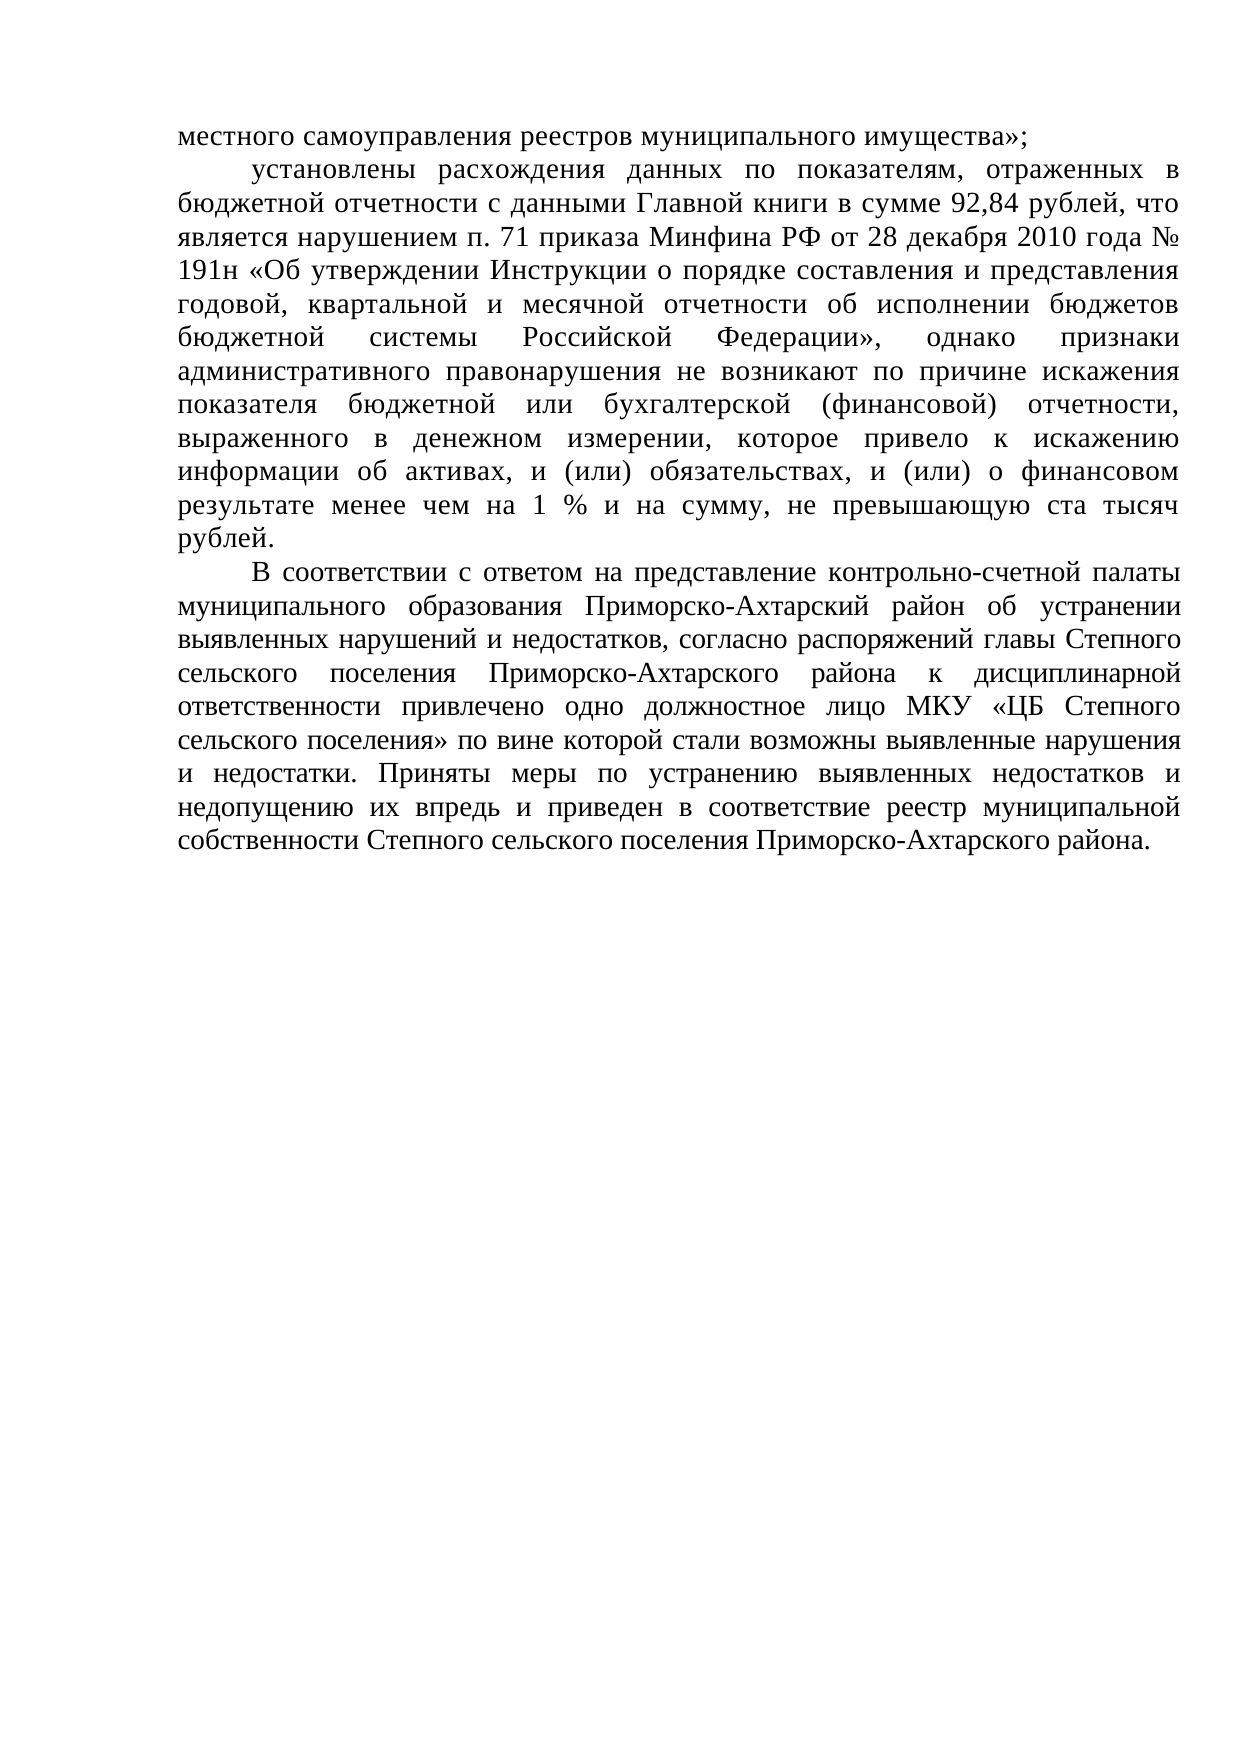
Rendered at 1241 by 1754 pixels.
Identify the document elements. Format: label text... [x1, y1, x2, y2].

text В соответствии с ответом на представление контрольно-счетной палаты муниципального образования Приморско-Ахтарский район об устранении выявленных нарушений и недостатков, согласно распоряжений главы Степного сельского поселения Приморско-Ахтарского района к дисциплинарной ответственности привлечено одно должностное лицо МКУ «ЦБ Степного сельского поселения» по вине которой стали возможны выявленные нарушения и недостатки. Приняты меры по устранению выявленных недостатков и недопущению их впредь и приведен в соответствие реестр муниципальной собственности Степного сельского поселения Приморско-Ахтарского района. [177, 554, 1181, 856]
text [177, 118, 1181, 152]
text установлены расхождения данных по показателям, отраженных в бюджетной отчетности с данными Главной книги в сумме 92,84 рублей, что является нарушением п. 71 приказа Минфина РФ от 28 декабря 2010 года № 191н «Об утверждении Инструкции о порядке составления и представления годовой, квартальной и месячной отчетности об исполнении бюджетов бюджетной системы Российской Федерации», однако признаки административного правонарушения не возникают по причине искажения показателя бюджетной или бухгалтерской (финансовой) отчетности, выраженного в денежном измерении, которое привело к искажению информации об активах, и (или) обязательствах, и (или) о финансовом результате менее чем на 1 % и на сумму, не превышающую ста тысяч рублей. [177, 152, 1181, 554]
